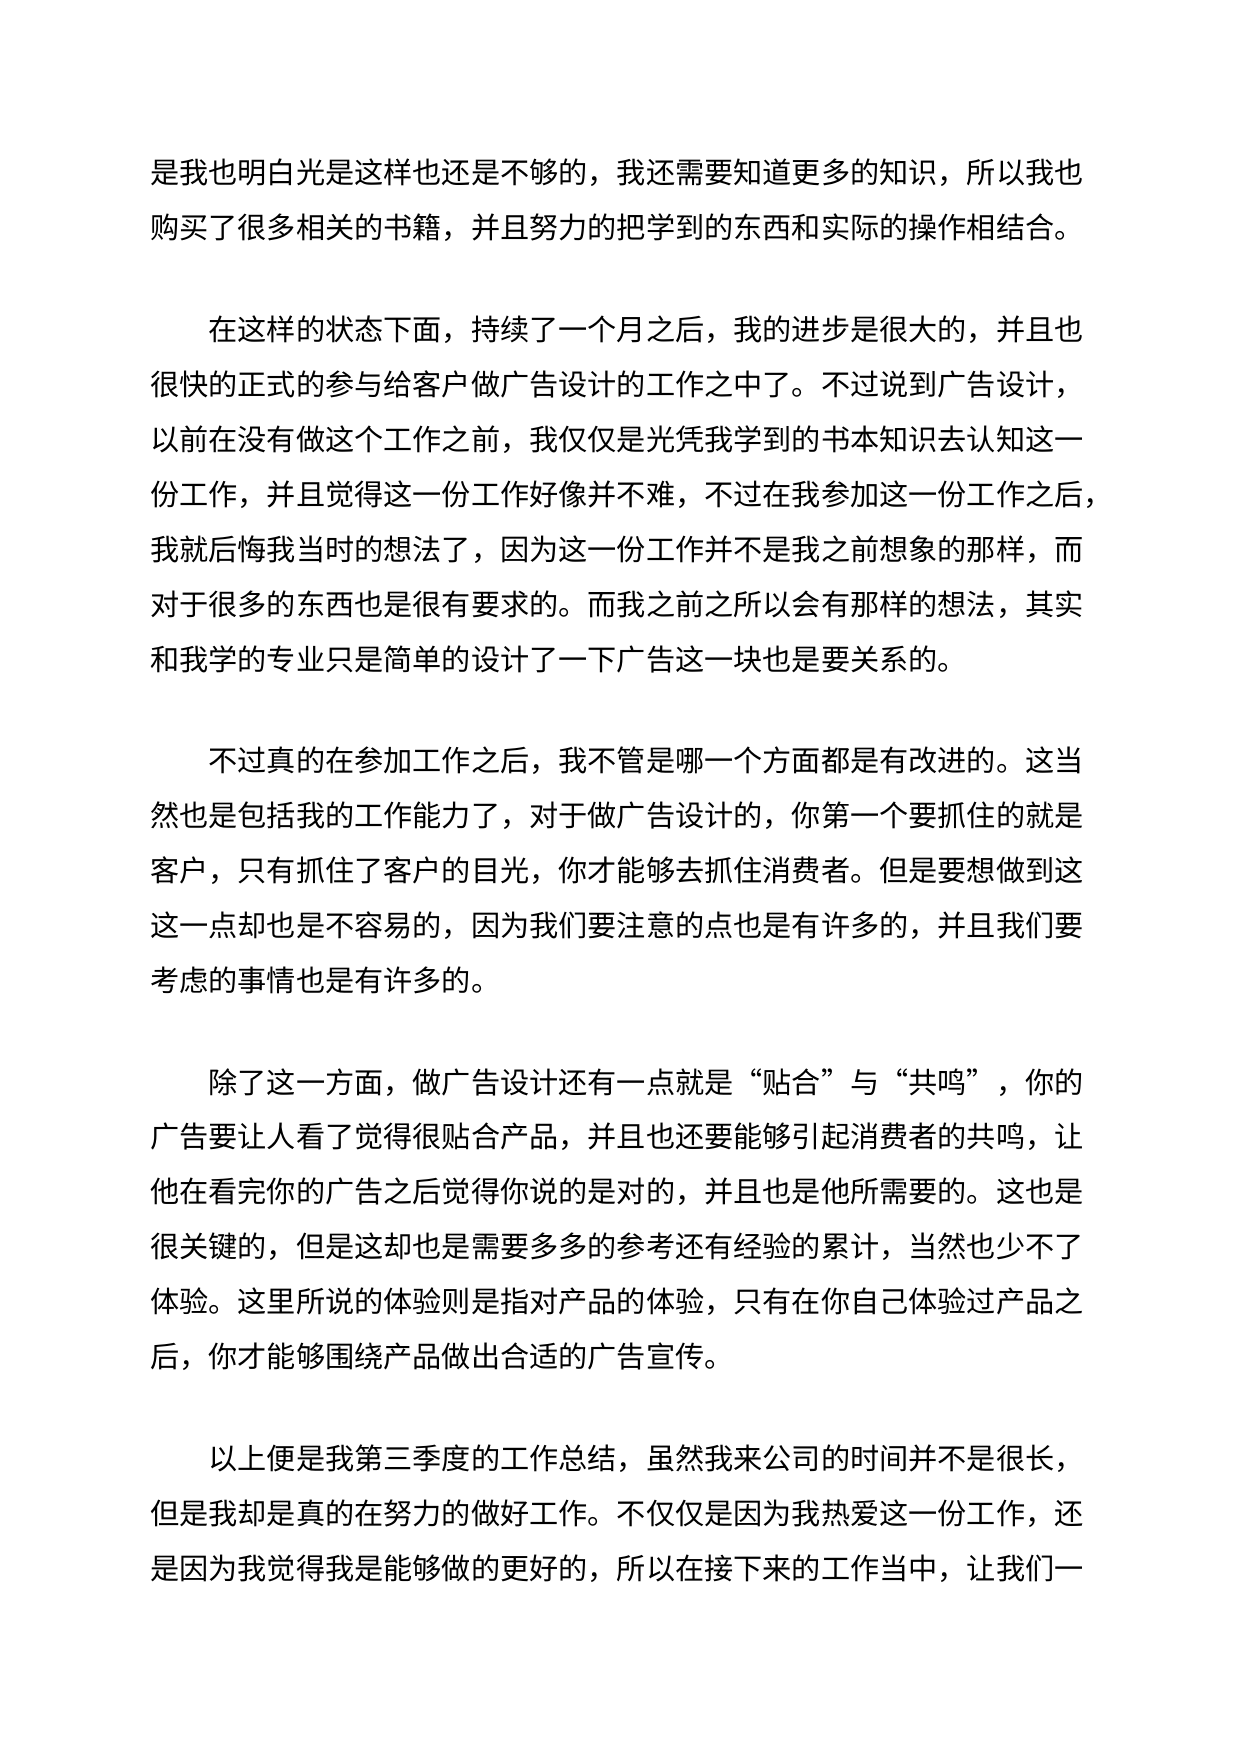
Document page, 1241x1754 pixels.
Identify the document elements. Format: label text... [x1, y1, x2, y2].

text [150, 1435, 1090, 1587]
text 不过真的在参加工作之后，我不管是哪一个方面都是有改进的。这当然也是包括我的工作能力了，对于做广告设计的，你第一个要抓住的就是客户，只有抓住了客户的目光，你才能够去抓住消费者。但是要想做到这这一点却也是不容易的，因为我们要注意的点也是有许多的，并且我们要考虑的事情也是有许多的。 [150, 738, 1090, 1000]
text 除了这一方面，做广告设计还有一点就是“贴合”与“共鸣”，你的广告要让人看了觉得很贴合产品，并且也还要能够引起消费者的共鸣，让他在看完你的广告之后觉得你说的是对的，并且也是他所需要的。这也是很关键的，但是这却也是需要多多的参考还有经验的累计，当然也少不了体验。这里所说的体验则是指对产品的体验，只有在你自己体验过产品之后，你才能够围绕产品做出合适的广告宣传。 [150, 1059, 1090, 1376]
text 在这样的状态下面，持续了一个月之后，我的进步是很大的，并且也很快的正式的参与给客户做广告设计的工作之中了。不过说到广告设计，以前在没有做这个工作之前，我仅仅是光凭我学到的书本知识去认知这一份工作，并且觉得这一份工作好像并不难，不过在我参加这一份工作之后，我就后悔我当时的想法了，因为这一份工作并不是我之前想象的那样，而对于很多的东西也是很有要求的。而我之前之所以会有那样的想法，其实和我学的专业只是简单的设计了一下广告这一块也是要关系的。 [150, 307, 1090, 678]
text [150, 150, 1090, 247]
